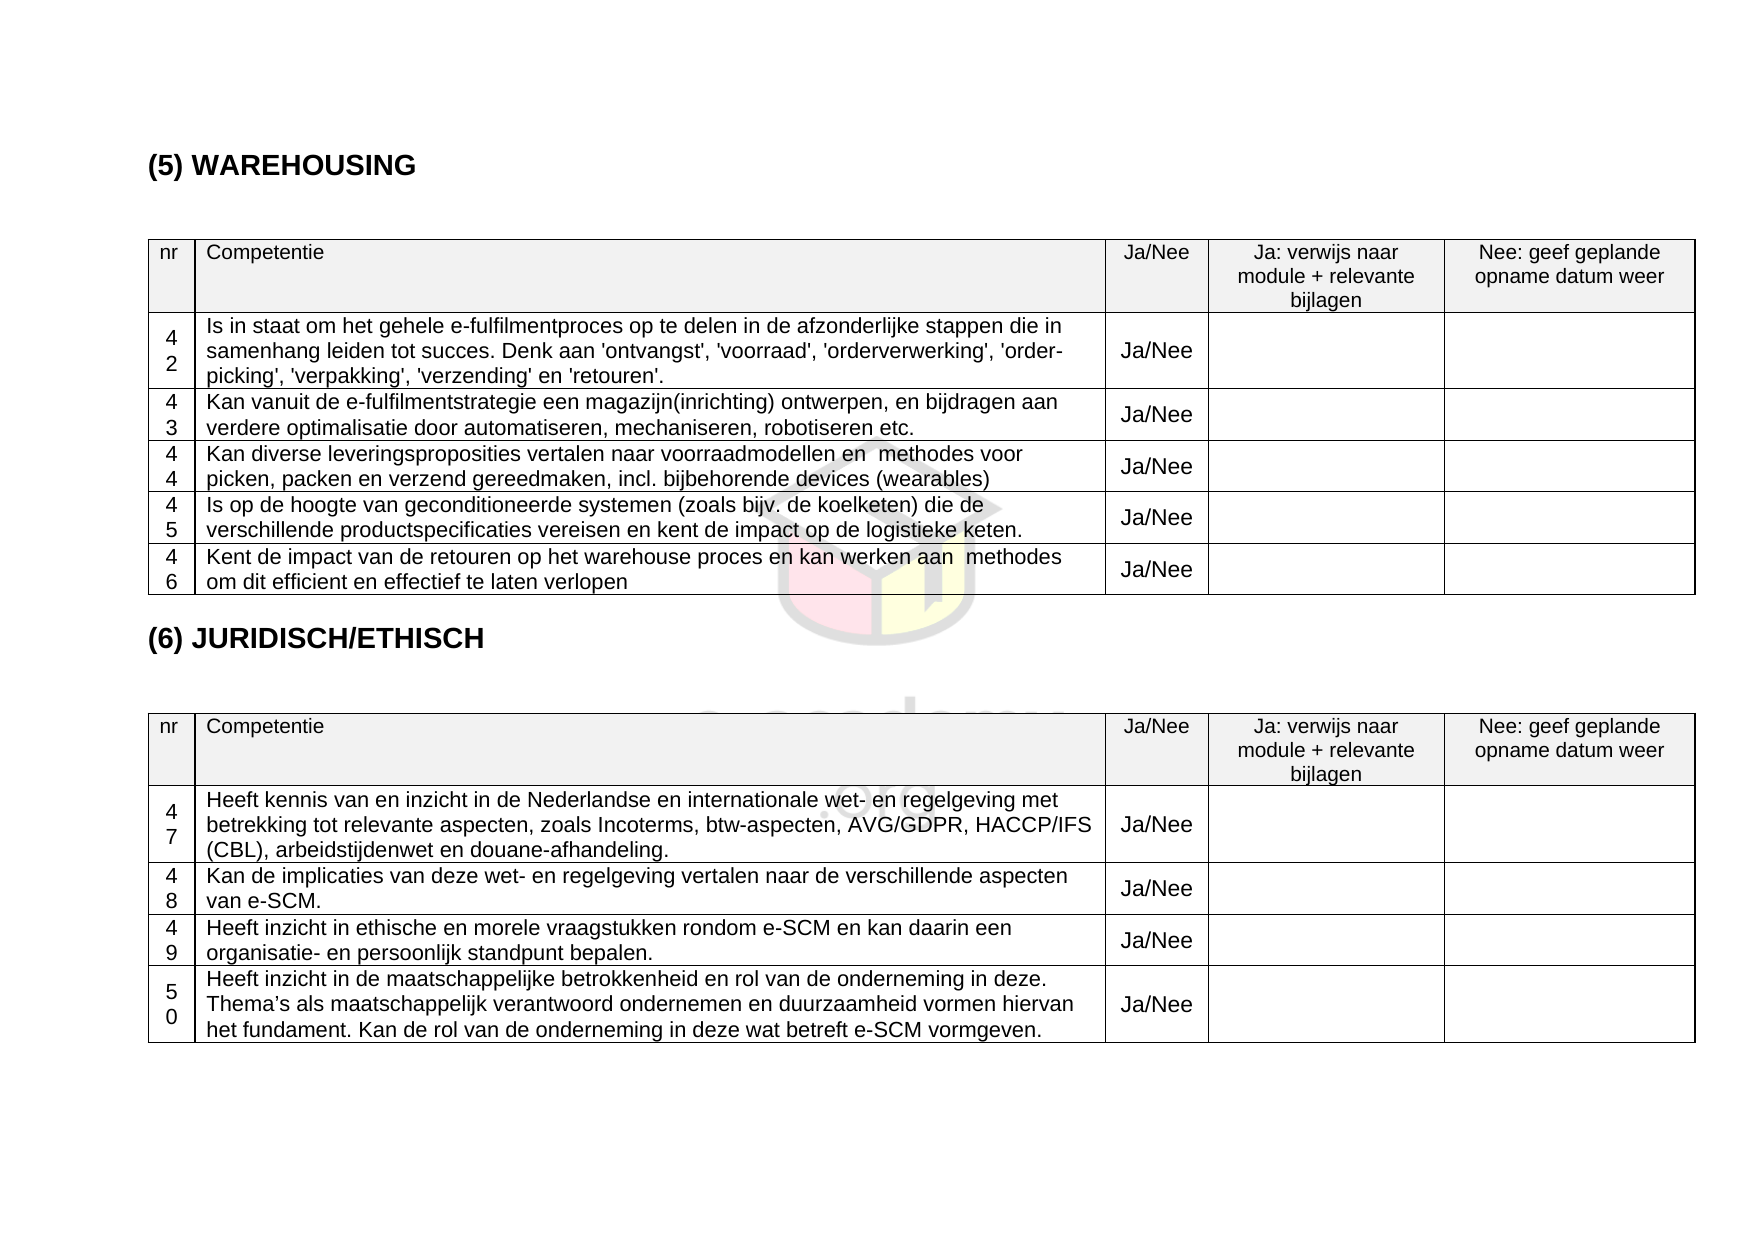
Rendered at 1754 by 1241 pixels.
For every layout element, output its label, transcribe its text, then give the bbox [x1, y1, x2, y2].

table_cell 42 [149, 313, 194, 388]
table_cell Kent de impact van de retouren op het warehouse proces en kan werken aan methodes om dit efficient en effectief te laten verlopen [196, 544, 1105, 594]
table_cell [1209, 544, 1444, 594]
table_header Ja/Nee [1106, 240, 1208, 312]
table_cell [1209, 492, 1444, 543]
table_cell [1445, 441, 1694, 491]
table_cell Ja/Nee [1106, 441, 1208, 491]
table_cell Ja/Nee [1106, 915, 1208, 965]
table_cell [1209, 863, 1444, 913]
table_header nr [149, 714, 194, 785]
table_cell 48 [149, 863, 194, 913]
table_cell 50 [149, 966, 194, 1042]
table_cell Ja/Nee [1106, 492, 1208, 543]
table_cell Ja/Nee [1106, 544, 1208, 594]
table_cell [1209, 441, 1444, 491]
subtitle (6) JURIDISCH/ETHISCH [148, 621, 1606, 655]
table_cell Kan vanuit de e-fulfilmentstrategie een magazijn(inrichting) ontwerpen, en bijdragen aan verdere optimalisatie door automatiseren, mechaniseren, robotiseren etc. [196, 389, 1105, 440]
table_cell 49 [149, 915, 194, 965]
table_cell [1445, 786, 1694, 862]
table_cell [1209, 389, 1444, 440]
table_cell [1445, 966, 1694, 1042]
table_header Competentie [196, 240, 1105, 312]
table_cell [1445, 389, 1694, 440]
table_cell Kan de implicaties van deze wet- en regelgeving vertalen naar de verschillende aspecten van e-SCM. [196, 863, 1105, 913]
table_cell Ja/Nee [1106, 786, 1208, 862]
table_cell 47 [149, 786, 194, 862]
table_header Ja: verwijs naar module + relevante bijlagen [1209, 240, 1444, 312]
table_cell 46 [149, 544, 194, 594]
table_cell Is op de hoogte van geconditioneerde systemen (zoals bijv. de koelketen) die de verschillende productspecificaties vereisen en kent de impact op de logistieke keten. [196, 492, 1105, 543]
table_cell [1445, 544, 1694, 594]
table_cell Ja/Nee [1106, 966, 1208, 1042]
table_cell [1209, 915, 1444, 965]
table_cell [1445, 313, 1694, 388]
table_cell Is in staat om het gehele e-fulfilmentproces op te delen in de afzonderlijke stappen die in samenhang leiden tot succes. Denk aan 'ontvangst', 'voorraad', 'orderverwerking', 'order-picking', 'verpakking', 'verzending' en 'retouren'. [196, 313, 1105, 388]
table_cell 45 [149, 492, 194, 543]
table_cell [1445, 915, 1694, 965]
table_cell Heeft inzicht in ethische en morele vraagstukken rondom e-SCM en kan daarin een organisatie- en persoonlijk standpunt bepalen. [196, 915, 1105, 965]
table_cell Heeft inzicht in de maatschappelijke betrokkenheid en rol van de onderneming in deze. Thema’s als maatschappelijk verantwoord ondernemen en duurzaamheid vormen hiervan het fundament. Kan de rol van de onderneming in deze wat betreft e-SCM vormgeven. [196, 966, 1105, 1042]
table_cell Ja/Nee [1106, 313, 1208, 388]
table_header Competentie [196, 714, 1105, 785]
table_header nr [149, 240, 194, 312]
table_header Nee: geef geplande opname datum weer [1445, 714, 1694, 785]
table_header Ja: verwijs naar module + relevante bijlagen [1209, 714, 1444, 785]
table_cell [1445, 863, 1694, 913]
table_cell Heeft kennis van en inzicht in de Nederlandse en internationale wet- en regelgeving met betrekking tot relevante aspecten, zoals Incoterms, btw-aspecten, AVG/GDPR, HACCP/IFS (CBL), arbeidstijdenwet en douane-afhandeling. [196, 786, 1105, 862]
table_cell 44 [149, 441, 194, 491]
table_cell Ja/Nee [1106, 863, 1208, 913]
table_header Nee: geef geplande opname datum weer [1445, 240, 1694, 312]
table_cell [1209, 313, 1444, 388]
table_header Ja/Nee [1106, 714, 1208, 785]
table_cell Kan diverse leveringsproposities vertalen naar voorraadmodellen en methodes voor picken, packen en verzend gereedmaken, incl. bijbehorende devices (wearables) [196, 441, 1105, 491]
table_cell 43 [149, 389, 194, 440]
table_cell Ja/Nee [1106, 389, 1208, 440]
subtitle (5) WAREHOUSING [148, 148, 1606, 181]
table_cell [1209, 786, 1444, 862]
table_cell [1445, 492, 1694, 543]
table_cell [1209, 966, 1444, 1042]
